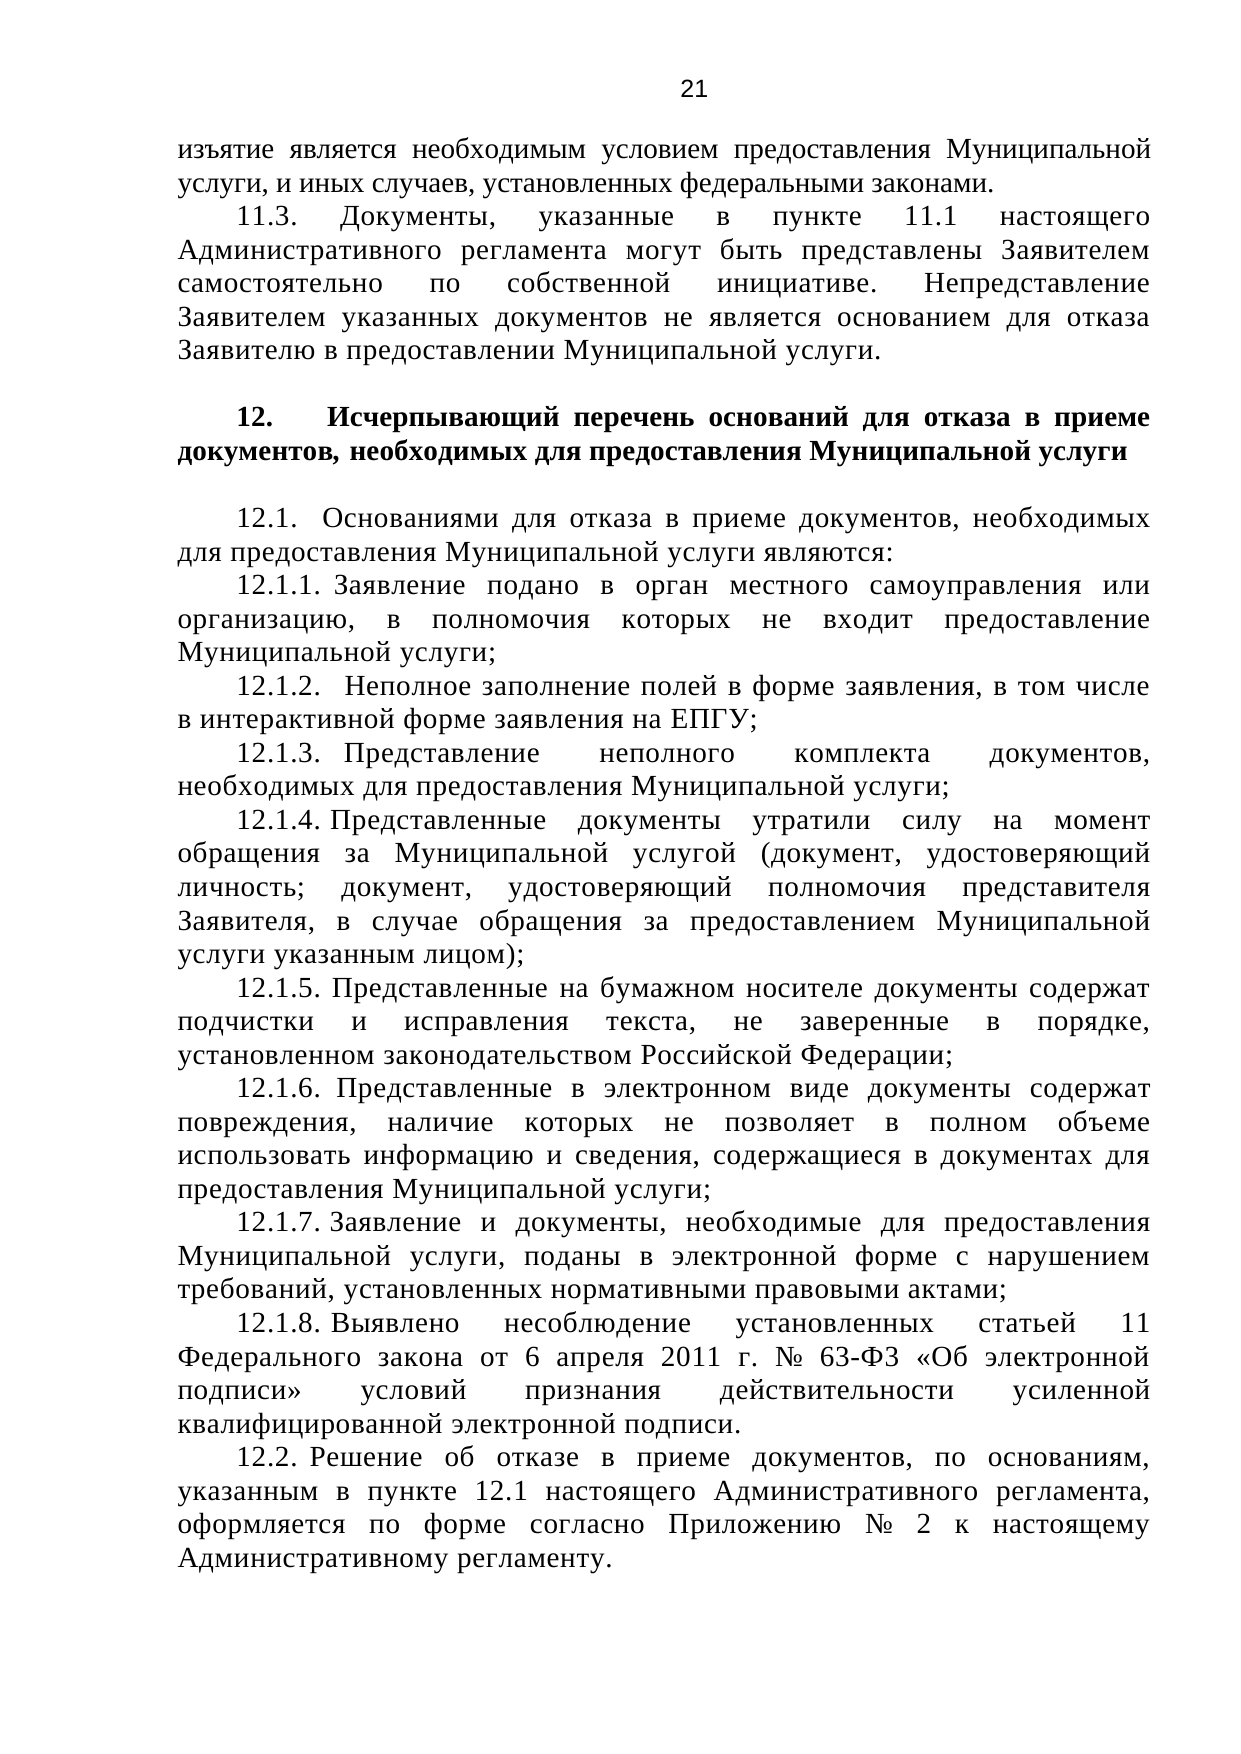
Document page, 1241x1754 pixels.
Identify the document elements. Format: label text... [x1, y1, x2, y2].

list Выявлено несоблюдение установленных статьей 11 Федерального закона от 6 апреля 2011 г. № 63-Ф3 «Об электронной подписи» условий признания действительности усиленной квалифицированной электронной подписи. [177, 1305, 1152, 1439]
text 11.3. Документы, указанные в пункте 11.1 настоящего Административного регламента могут быть представлены Заявителем самостоятельно по собственной инициативе. Непредставление Заявителем указанных документов не является основанием для отказа Заявителю в предоставлении Муниципальной услуги. [177, 198, 1152, 366]
list Заявление подано в орган местного самоуправления или организацию, в полномочия которых не входит предоставление Муниципальной услуги; [177, 567, 1152, 668]
list Представленные в электронном виде документы содержат повреждения, наличие которых не позволяет в полном объеме использовать информацию и сведения, содержащиеся в документах для предоставления Муниципальной услуги; [177, 1070, 1152, 1204]
list Основаниями для отказа в приеме документов, необходимых для предоставления Муниципальной услуги являются: [177, 500, 1152, 567]
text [177, 131, 1152, 198]
list Исчерпывающий перечень оснований для отказа в приеме документов, необходимых для предоставления Муниципальной услуги [177, 399, 1152, 467]
list Заявление и документы, необходимые для предоставления Муниципальной услуги, поданы в электронной форме с нарушением требований, установленных нормативными правовыми актами; [177, 1204, 1152, 1305]
list Решение об отказе в приеме документов, по основаниям, указанным в пункте 12.1 настоящего Административного регламента, оформляется по форме согласно Приложению № 2 к настоящему Административному регламенту. [177, 1439, 1152, 1573]
list Представленные документы утратили силу на момент обращения за Муниципальной услугой (документ, удостоверяющий личность; документ, удостоверяющий полномочия представителя Заявителя, в случае обращения за предоставлением Муниципальной услуги указанным лицом); [177, 802, 1152, 970]
list Неполное заполнение полей в форме заявления, в том числе в интерактивной форме заявления на ЕПГУ; [177, 668, 1152, 735]
list Представление неполного комплекта документов, необходимых для предоставления Муниципальной услуги; [177, 735, 1152, 802]
list Представленные на бумажном носителе документы содержат подчистки и исправления текста, не заверенные в порядке, установленном законодательством Российской Федерации; [177, 970, 1152, 1070]
